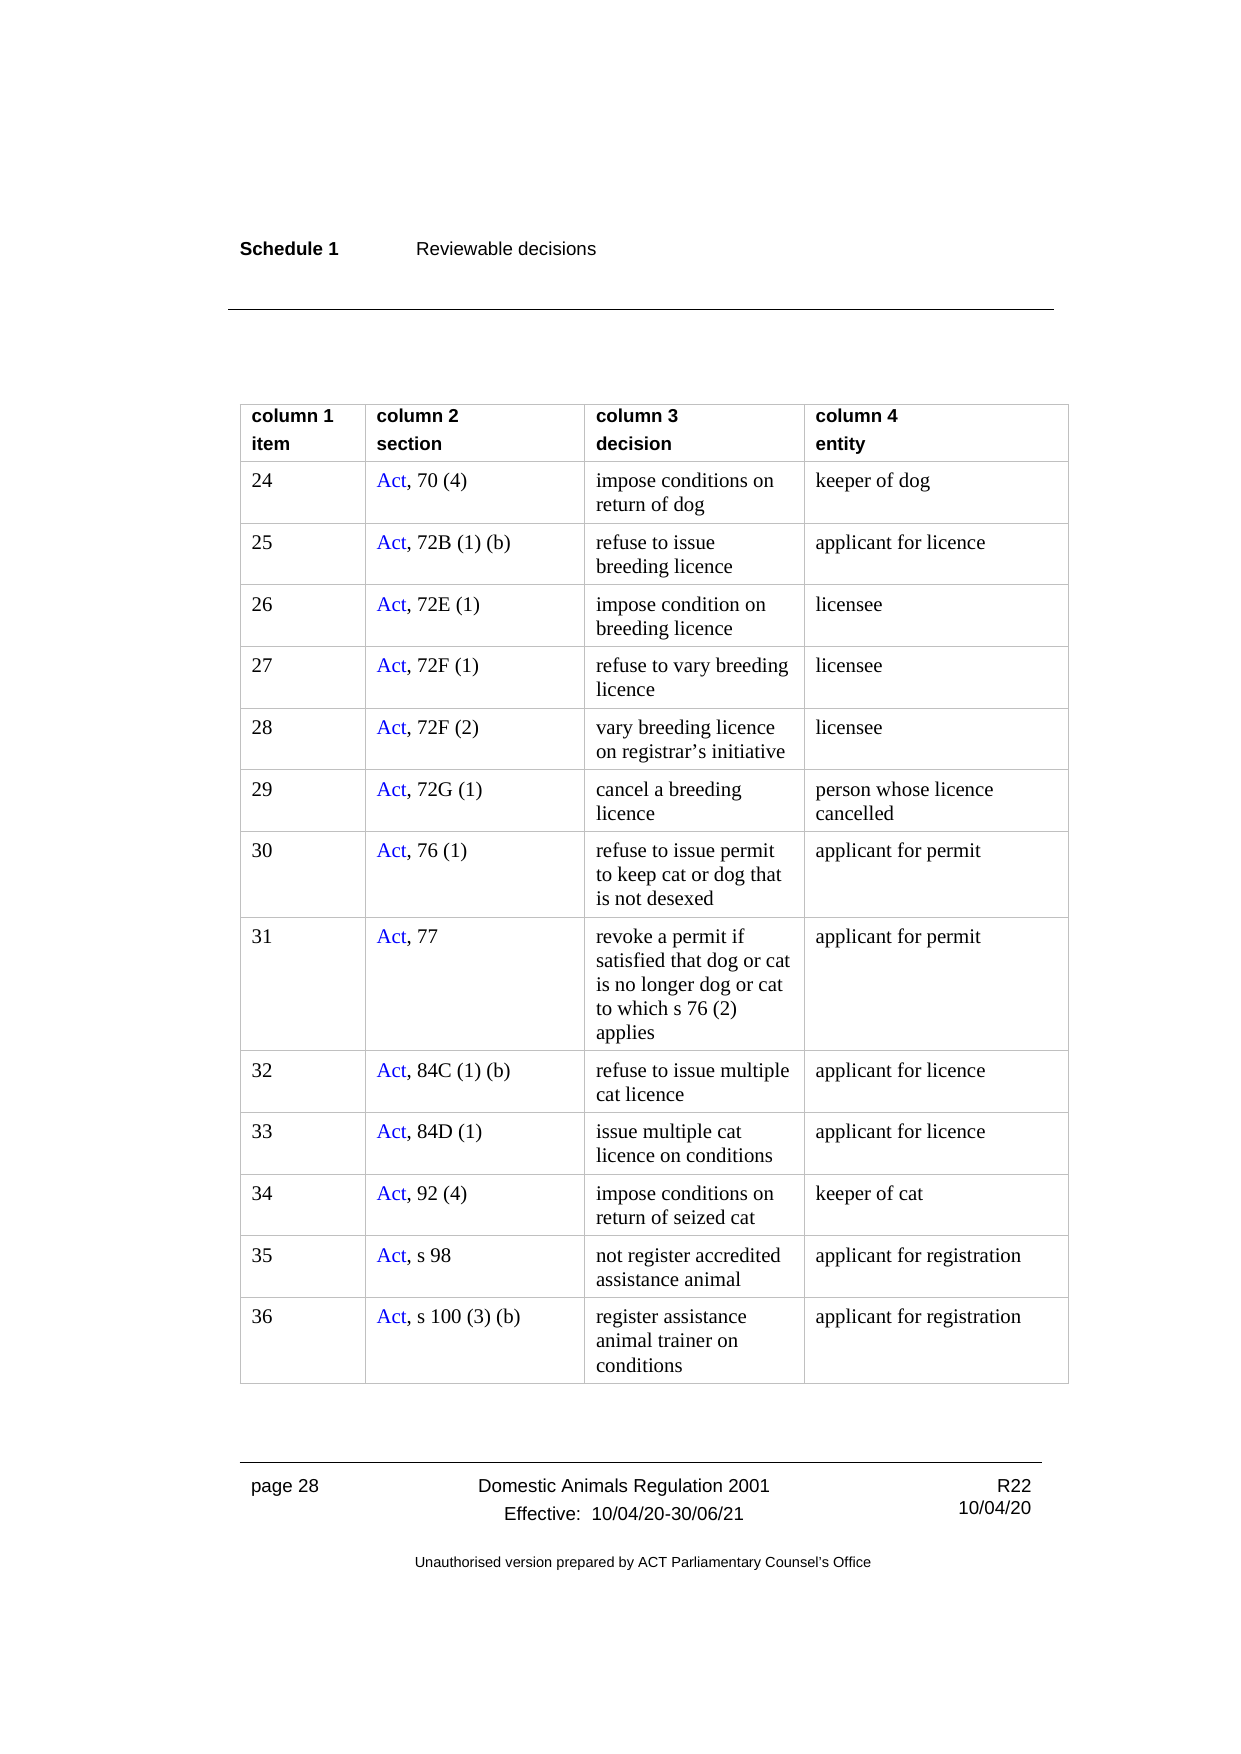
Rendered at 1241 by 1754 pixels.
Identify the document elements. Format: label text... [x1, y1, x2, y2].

table_cell Act, 72E (1) [366, 585, 584, 646]
table_header column 2 section [366, 405, 584, 461]
table_cell 29 [241, 770, 365, 831]
table_cell keeper of cat [805, 1175, 1068, 1235]
table_cell 32 [241, 1051, 365, 1112]
table_cell Act, 84D (1) [366, 1113, 584, 1174]
table_cell 33 [241, 1113, 365, 1174]
table_cell refuse to issue permit to keep cat or dog that is not desexed [585, 832, 804, 917]
table_cell cancel a breeding licence [585, 770, 804, 831]
table_cell Act, 72F (1) [366, 647, 584, 707]
table_cell licensee [805, 709, 1068, 769]
table_cell applicant for licence [805, 524, 1068, 584]
table_cell licensee [805, 647, 1068, 707]
table_cell 25 [241, 524, 365, 584]
table_cell revoke a permit if satisfied that dog or cat is no longer dog or cat to which s 76 (2) applies [585, 918, 804, 1050]
table_cell impose conditions on return of dog [585, 462, 804, 522]
table_cell person whose licence cancelled [805, 770, 1068, 831]
table_cell Act, 70 (4) [366, 462, 584, 522]
table_cell 28 [241, 709, 365, 769]
table_cell Act, s 100 (3) (b) [366, 1298, 584, 1383]
table_cell keeper of dog [805, 462, 1068, 522]
table_cell 24 [241, 462, 365, 522]
table_cell Act, 92 (4) [366, 1175, 584, 1235]
table_cell Act, 77 [366, 918, 584, 1050]
table_cell impose condition on breeding licence [585, 585, 804, 646]
table_cell applicant for licence [805, 1051, 1068, 1112]
table_cell Act, 72F (2) [366, 709, 584, 769]
table_cell impose conditions on return of seized cat [585, 1175, 804, 1235]
table_cell 34 [241, 1175, 365, 1235]
table_cell Act, 76 (1) [366, 832, 584, 917]
table_cell not register accredited assistance animal [585, 1236, 804, 1297]
table_cell 30 [241, 832, 365, 917]
table_cell refuse to vary breeding licence [585, 647, 804, 707]
table_cell Act, 84C (1) (b) [366, 1051, 584, 1112]
table_cell licensee [805, 585, 1068, 646]
table_cell Act, 72B (1) (b) [366, 524, 584, 584]
table_cell 36 [241, 1298, 365, 1383]
table_cell applicant for registration [805, 1298, 1068, 1383]
table_header column 3 decision [585, 405, 804, 461]
table_cell refuse to issue breeding licence [585, 524, 804, 584]
table_cell issue multiple cat licence on conditions [585, 1113, 804, 1174]
table_cell 35 [241, 1236, 365, 1297]
table_cell Act, 72G (1) [366, 770, 584, 831]
table_cell applicant for registration [805, 1236, 1068, 1297]
table_cell applicant for permit [805, 918, 1068, 1050]
table_cell register assistance animal trainer on conditions [585, 1298, 804, 1383]
table_header column 1 item [241, 405, 365, 461]
table_cell 27 [241, 647, 365, 707]
table_cell 26 [241, 585, 365, 646]
table_cell 31 [241, 918, 365, 1050]
table_cell vary breeding licence on registrar’s initiative [585, 709, 804, 769]
table_header column 4 entity [805, 405, 1068, 461]
table_cell refuse to issue multiple cat licence [585, 1051, 804, 1112]
table_cell applicant for permit [805, 832, 1068, 917]
table_cell Act, s 98 [366, 1236, 584, 1297]
table_cell applicant for licence [805, 1113, 1068, 1174]
